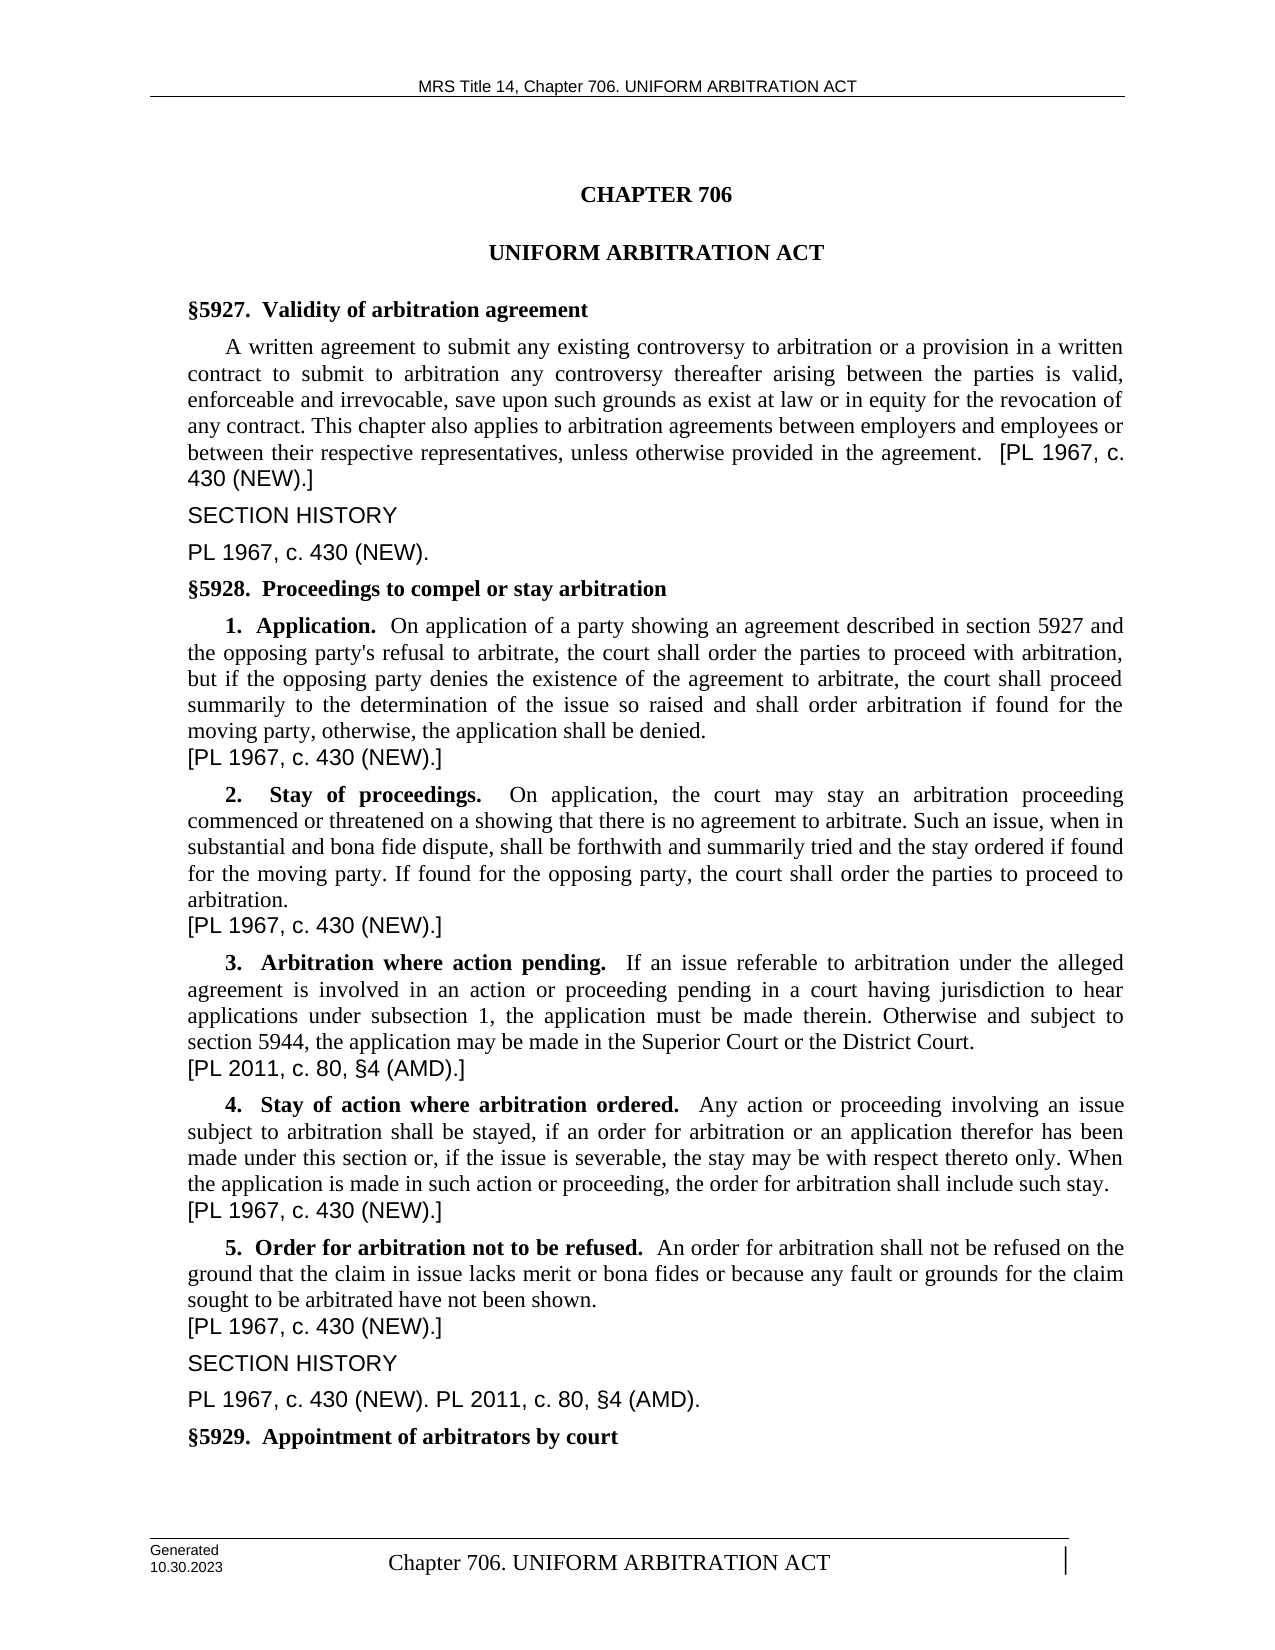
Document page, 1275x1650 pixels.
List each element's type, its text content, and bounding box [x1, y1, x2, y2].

text PL 1967, c. 430 (NEW). [187, 539, 1125, 565]
text [PL 1967, c. 430 (NEW).] [187, 912, 1125, 939]
text UNIFORM ARBITRATION ACT [187, 239, 1125, 265]
text PL 1967, c. 430 (NEW). PL 2011, c. 80, §4 (AMD). [187, 1386, 1125, 1413]
text §5928. Proceedings to compel or stay arbitration [187, 575, 1125, 602]
text A written agreement to submit any existing controversy to arbitration or a provision in a written contract to submit to arbitration any controversy thereafter arising between the parties is valid, enforceable and irrevocable, save upon such grounds as exist at law or in equity for the revocation of any contract. This chapter also applies to arbitration agreements between employers and employees or between their respective representatives, unless otherwise provided in the agreement. [PL 1967, c. 430 (NEW).] [187, 333, 1125, 491]
text §5929. Appointment of arbitrators by court [187, 1423, 1125, 1449]
text [PL 1967, c. 430 (NEW).] [187, 1197, 1125, 1223]
text SECTION HISTORY [187, 1349, 1125, 1376]
text 4. Stay of action where arbitration ordered. Any action or proceeding involving an issue subject to arbitration shall be stayed, if an order for arbitration or an application therefor has been made under this section or, if the issue is severable, the stay may be with respect thereto only. When the application is made in such action or proceeding, the order for arbitration shall include such stay. [187, 1091, 1125, 1197]
text SECTION HISTORY [187, 502, 1125, 528]
text [PL 1967, c. 430 (NEW).] [187, 1313, 1125, 1339]
text 2. Stay of proceedings. On application, the court may stay an arbitration proceeding commenced or threatened on a showing that there is no agreement to arbitrate. Such an issue, when in substantial and bona fide dispute, shall be forthwith and summarily tried and the stay ordered if found for the moving party. If found for the opposing party, the court shall order the parties to proceed to arbitration. [187, 781, 1125, 912]
text [PL 2011, c. 80, §4 (AMD).] [187, 1055, 1125, 1081]
text CHAPTER 706 [187, 181, 1125, 208]
text [PL 1967, c. 430 (NEW).] [187, 744, 1125, 770]
text 3. Arbitration where action pending. If an issue referable to arbitration under the alleged agreement is involved in an action or proceeding pending in a court having jurisdiction to hear applications under subsection 1, the application must be made therein. Otherwise and subject to section 5944, the application may be made in the Superior Court or the District Court. [187, 949, 1125, 1055]
text 5. Order for arbitration not to be refused. An order for arbitration shall not be refused on the ground that the claim in issue lacks merit or bona fides or because any fault or grounds for the claim sought to be arbitrated have not been shown. [187, 1234, 1125, 1313]
text §5927. Validity of arbitration agreement [187, 296, 1125, 323]
text 1. Application. On application of a party showing an agreement described in section 5927 and the opposing party's refusal to arbitrate, the court shall order the parties to proceed with arbitration, but if the opposing party denies the existence of the agreement to arbitrate, the court shall proceed summarily to the determination of the issue so raised and shall order arbitration if found for the moving party, otherwise, the application shall be denied. [187, 612, 1125, 744]
